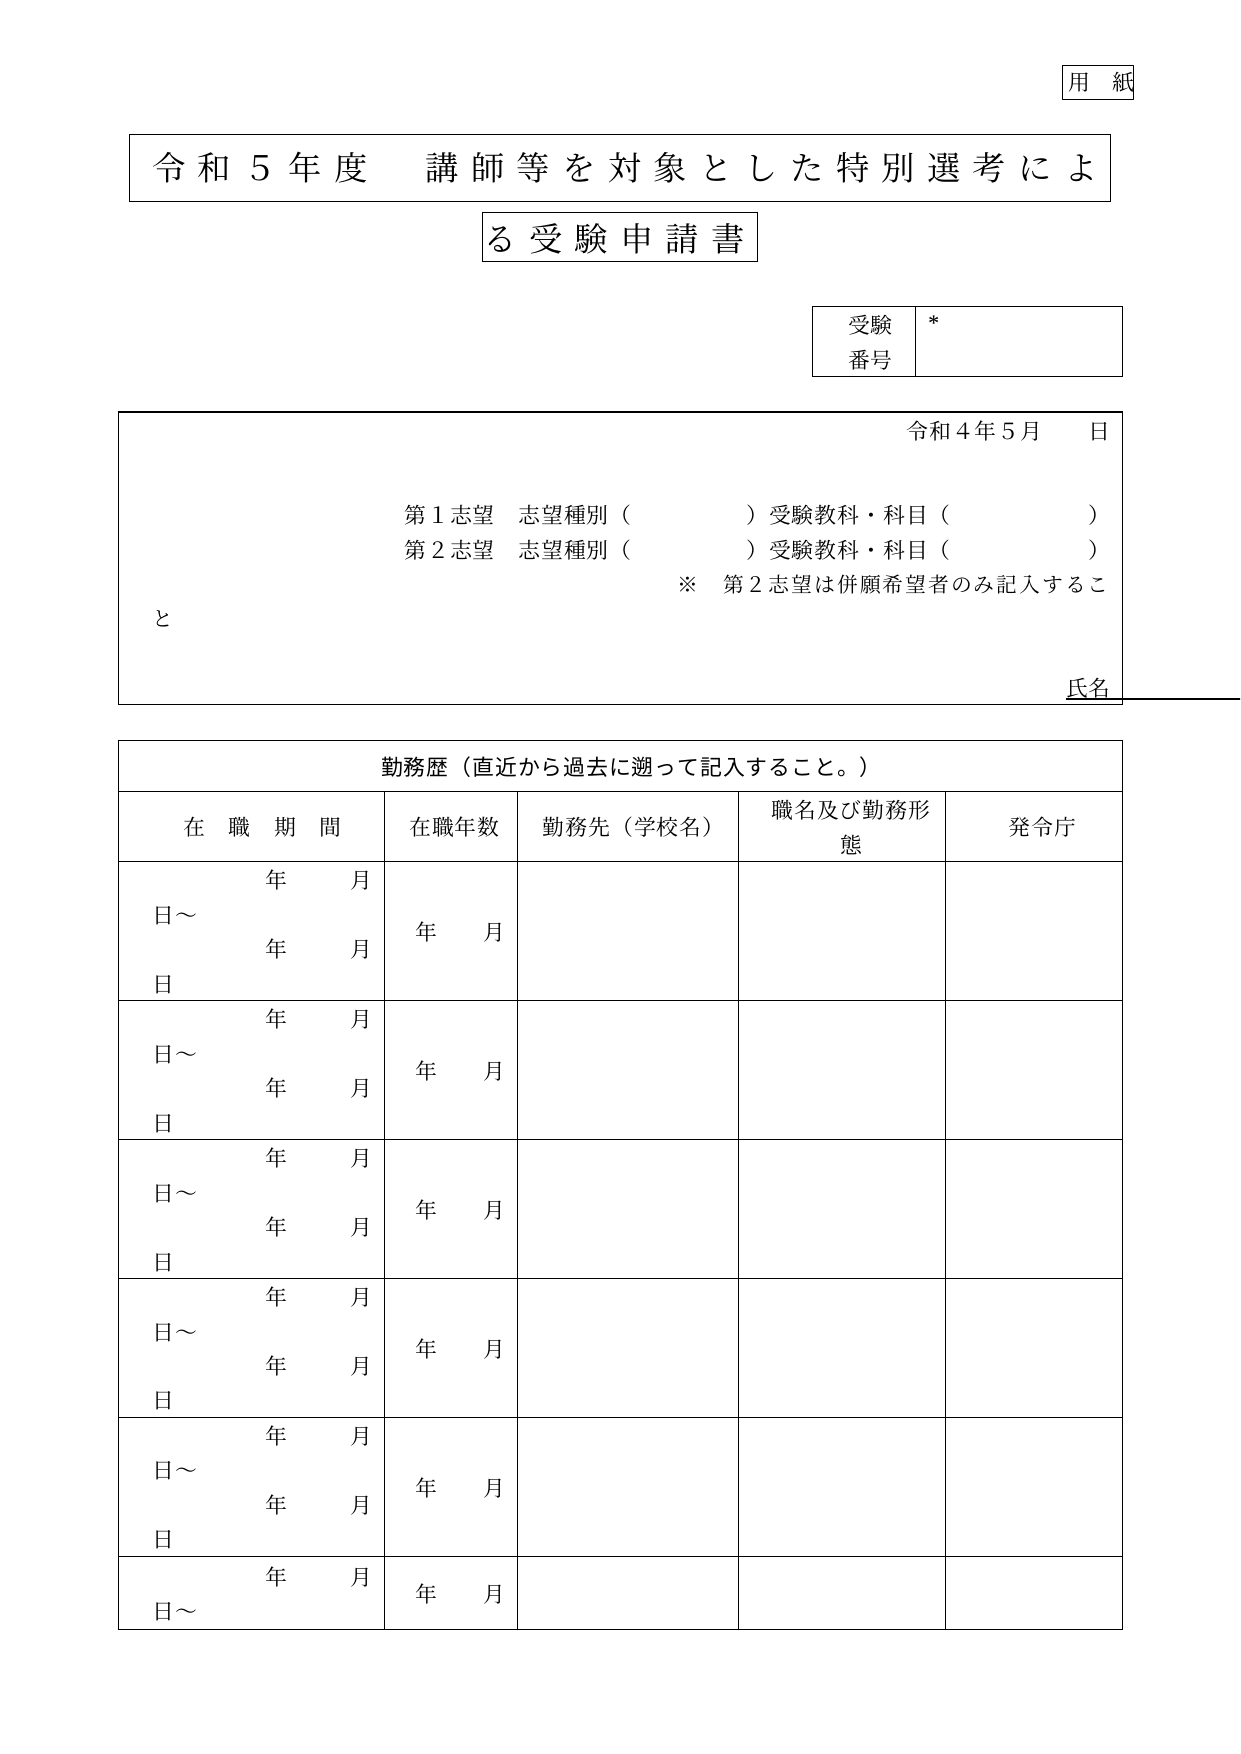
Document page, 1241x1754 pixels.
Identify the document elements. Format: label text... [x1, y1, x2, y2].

table_cell [739, 862, 945, 1000]
table_cell [739, 1001, 945, 1139]
table_cell [518, 1418, 738, 1556]
table_cell 在 職 期 間 [119, 792, 384, 861]
table_cell 年 月 日〜 年 月 日 [119, 1557, 384, 1629]
table_cell [946, 1140, 1122, 1278]
table_cell [739, 1557, 945, 1629]
table_header 令和４年５月 日 第１志望 志望種別（ ）受験教科・科目（ ） 第２志望 志望種別（ ）受験教科・科目（ ） ※ 第２志望は併願希望者のみ記入すること 氏名 [119, 413, 1122, 704]
table_cell [739, 1140, 945, 1278]
table_cell [946, 1279, 1122, 1417]
table_cell [946, 1418, 1122, 1556]
table_cell [518, 1140, 738, 1278]
table_cell [739, 1279, 945, 1417]
table_cell 年 月 日〜 年 月 日 [119, 1140, 384, 1278]
table_cell [739, 1418, 945, 1556]
table_cell [946, 1557, 1122, 1629]
table_cell 職名及び勤務形態 [739, 792, 945, 861]
table_cell [518, 862, 738, 1000]
table_cell [946, 862, 1122, 1000]
table_cell 年 月 [385, 1140, 517, 1278]
table_header * [916, 307, 1122, 376]
table_cell 年 月 日〜 年 月 日 [119, 862, 384, 1000]
table_header 受験番号 [813, 307, 915, 376]
table_cell 年 月 [385, 862, 517, 1000]
table_cell [518, 1557, 738, 1629]
table_cell 在職年数 [385, 792, 517, 861]
table_cell 年 月 [385, 1001, 517, 1139]
table_cell 年 月 [385, 1557, 517, 1629]
table_cell [518, 1001, 738, 1139]
table_cell [518, 1279, 738, 1417]
table_cell [946, 1001, 1122, 1139]
table_cell 年 月 日〜 年 月 日 [119, 1279, 384, 1417]
text 令和５年度 講師等を対象とした特別選考による受験申請書 [107, 133, 1133, 271]
table_cell 年 月 [385, 1418, 517, 1556]
table_cell 年 月 日〜 年 月 日 [119, 1001, 384, 1139]
table_cell 年 月 [385, 1279, 517, 1417]
table_header 勤務歴（直近から過去に遡って記入すること。） [119, 741, 1122, 791]
table_cell 勤務先（学校名） [518, 792, 738, 861]
table_cell 年 月 日〜 年 月 日 [119, 1418, 384, 1556]
table_cell 発令庁 [946, 792, 1122, 861]
